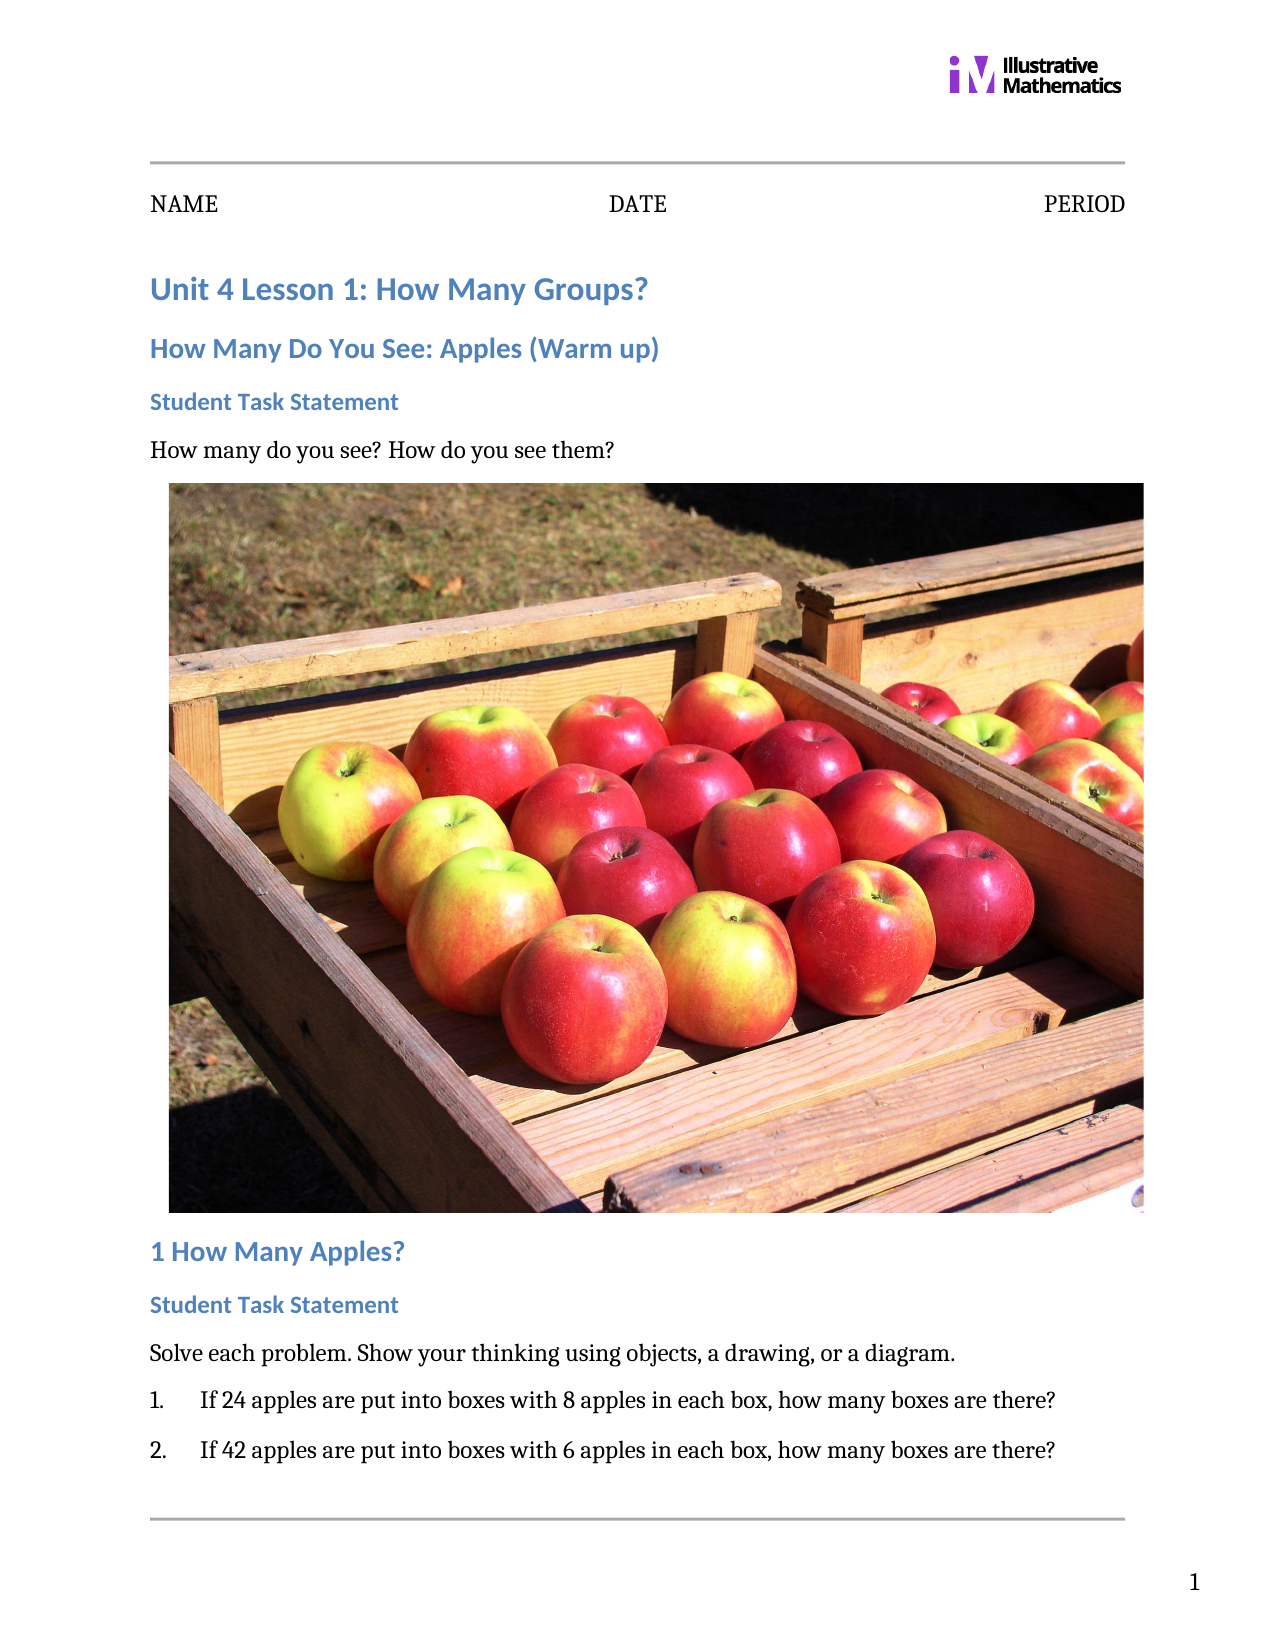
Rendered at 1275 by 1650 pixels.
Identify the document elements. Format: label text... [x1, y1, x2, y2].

subtitle How Many Do You See: Apples (Warm up) [150, 330, 1125, 366]
subtitle Student Task Statement [150, 1289, 1125, 1320]
picture [949, 55, 1121, 93]
subtitle Student Task Statement [150, 386, 1125, 417]
list If 42 apples are put into boxes with 6 apples in each box, how many boxes are there? [150, 1436, 1125, 1465]
list If 24 apples are put into boxes with 8 apples in each box, how many boxes are there? [150, 1386, 1125, 1415]
subtitle Unit 4 Lesson 1: How Many Groups? [150, 268, 1125, 309]
text How many do you see? How do you see them? [150, 436, 1125, 464]
picture [168, 483, 1144, 1213]
text Solve each problem. Show your thinking using objects, a drawing, or a diagram. [150, 1339, 1125, 1368]
subtitle 1 How Many Apples? [150, 1233, 1125, 1269]
